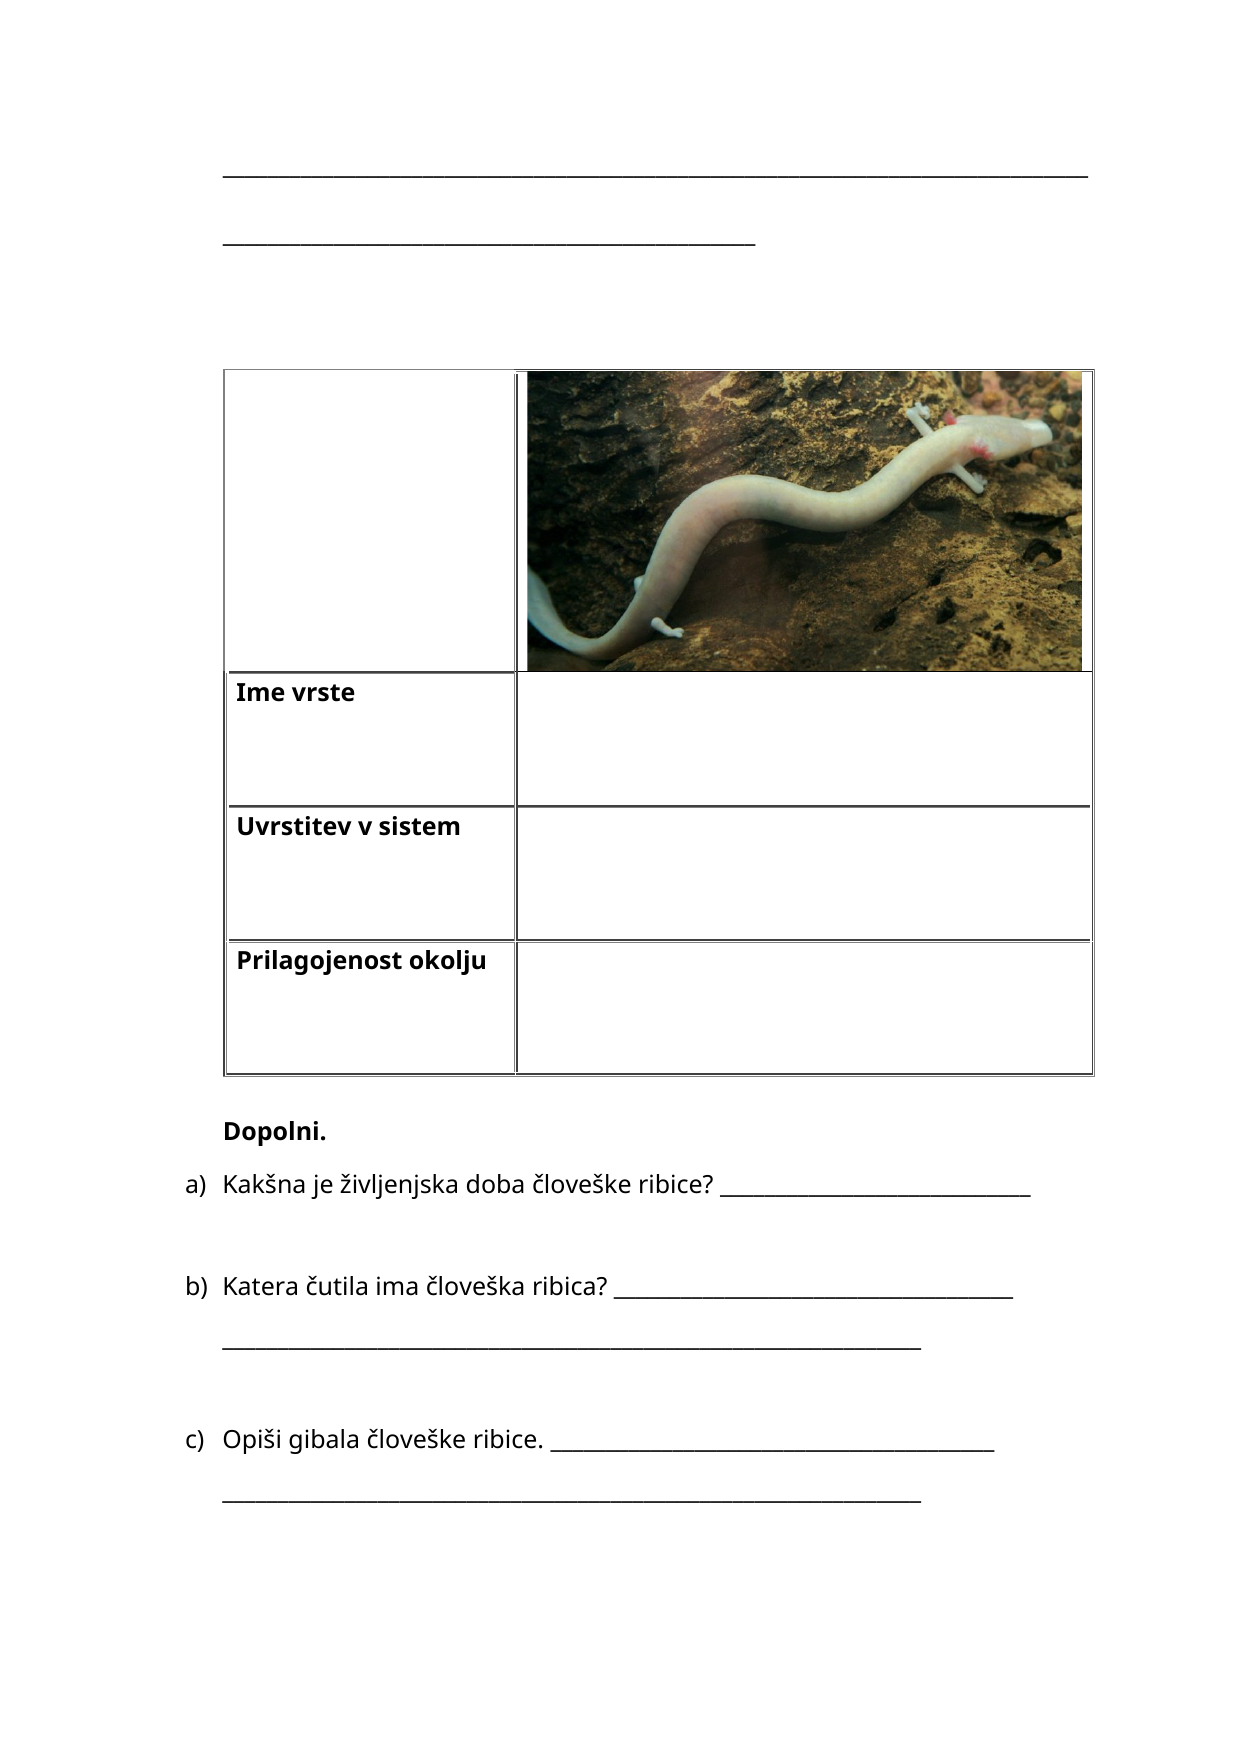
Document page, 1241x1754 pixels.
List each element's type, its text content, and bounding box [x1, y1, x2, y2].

table_cell [518, 805, 1092, 939]
list Kakšna je življenjska doba človeške ribice? ____________________________ [185, 1167, 1093, 1201]
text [222, 1320, 1093, 1354]
table_header [516, 372, 527, 671]
table_cell Ime vrste [227, 671, 514, 805]
table_header [225, 370, 516, 671]
table_cell [518, 672, 1092, 805]
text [222, 1473, 1093, 1507]
table_cell [516, 939, 1092, 1073]
table_header [1082, 372, 1092, 671]
table_cell Prilagojenost okolju [227, 939, 516, 1073]
list Opiši gibala človeške ribice. ________________________________________ [185, 1422, 1093, 1456]
picture [527, 371, 1082, 671]
list Dopolni. [223, 1113, 1093, 1147]
list Katera čutila ima človeška ribica? ____________________________________ [185, 1269, 1093, 1303]
list ______________________________________________________________________________________________________________________________ [223, 148, 1093, 250]
table_cell Uvrstitev v sistem [227, 805, 514, 939]
